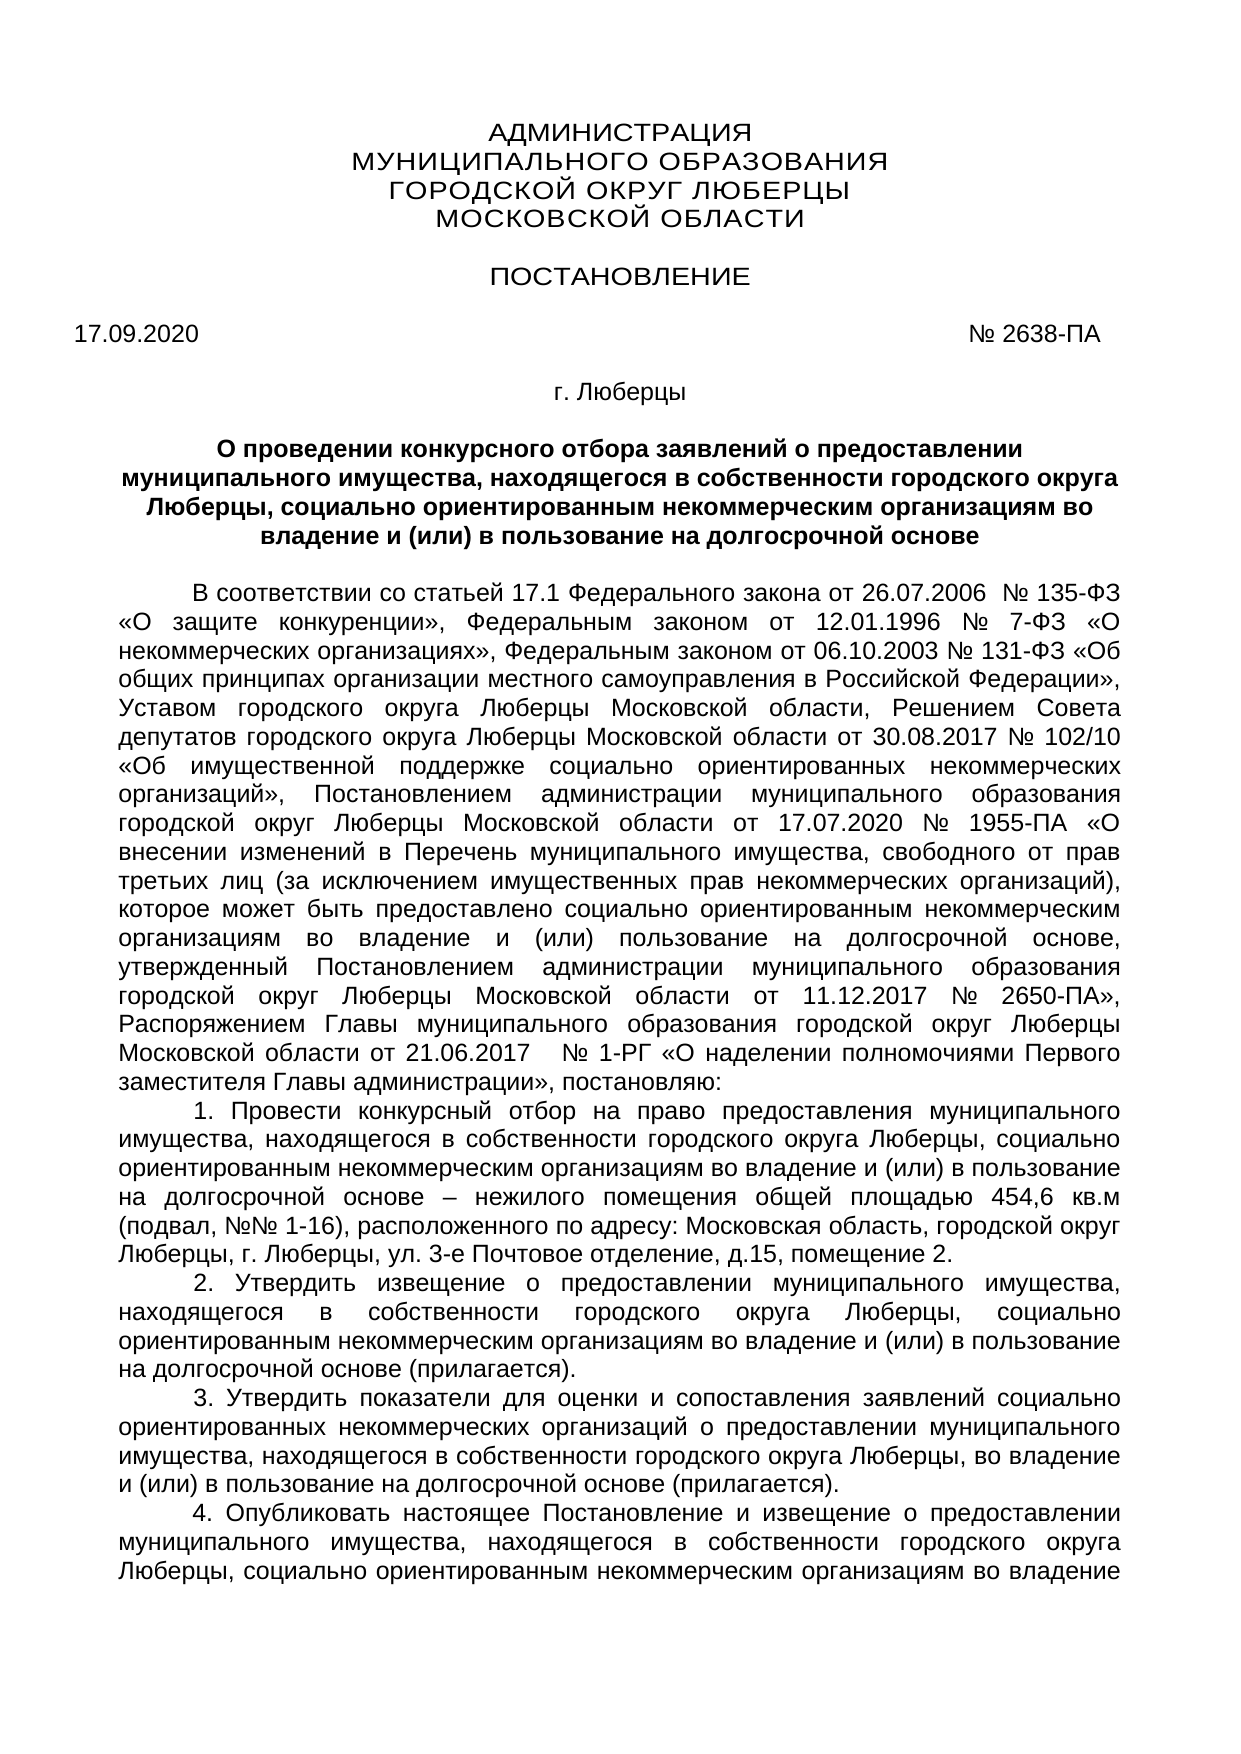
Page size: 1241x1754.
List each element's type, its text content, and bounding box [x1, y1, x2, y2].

text г. Люберцы [0, 377, 1240, 406]
text 1. Провести конкурсный отбор на право предоставления муниципального имущества, находящегося в собственности городского округа Люберцы, социально ориентированным некоммерческим организациям во владение и (или) в пользование на долгосрочной основе – нежилого помещения общей площадью 454,6 кв.м (подвал, №№ 1-16), расположенного по адресу: Московская область, городской округ Люберцы, г. Люберцы, ул. 3-е Почтовое отделение, д.15, помещение 2. [118, 1096, 1122, 1268]
text ГОРОДСКОЙ ОКРУГ ЛЮБЕРЦЫ МОСКОВСКОЙ ОБЛАСТИ [0, 176, 1240, 233]
text МУНИЦИПАЛЬНОГО ОБРАЗОВАНИЯ [0, 147, 1240, 176]
text ПОСТАНОВЛЕНИЕ [0, 262, 1240, 291]
text 2. Утвердить извещение о предоставлении муниципального имущества, находящегося в собственности городского округа Люберцы, социально ориентированным некоммерческим организациям во владение и (или) в пользование на долгосрочной основе (прилагается). [118, 1268, 1122, 1383]
text О проведении конкурсного отбора заявлений о предоставлении муниципального имущества, находящегося в собственности городского округа Люберцы, социально ориентированным некоммерческим организациям во владение и (или) в пользование на долгосрочной основе [118, 434, 1122, 549]
text 3. Утвердить показатели для оценки и сопоставления заявлений социально ориентированных некоммерческих организаций о предоставлении муниципального имущества, находящегося в собственности городского округа Люберцы, во владение и (или) в пользование на долгосрочной основе (прилагается). [118, 1383, 1122, 1498]
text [118, 1498, 1122, 1584]
text АДМИНИСТРАЦИЯ [0, 118, 1240, 147]
text В соответствии со статьей 17.1 Федерального закона от 26.07.2006 № 135-ФЗ «О защите конкуренции», Федеральным законом от 12.01.1996 № 7-ФЗ «О некоммерческих организациях», Федеральным законом от 06.10.2003 № 131-ФЗ «Об общих принципах организации местного самоуправления в Российской Федерации», Уставом городского округа Люберцы Московской области, Решением Совета депутатов городского округа Люберцы Московской области от 30.08.2017 № 102/10 «Об имущественной поддержке социально ориентированных некоммерческих организаций», Постановлением администрации муниципального образования городской округ Люберцы Московской области от 17.07.2020 № 1955-ПА «О внесении изменений в Перечень муниципального имущества, свободного от прав третьих лиц (за исключением имущественных прав некоммерческих организаций), которое может быть предоставлено социально ориентированным некоммерческим организациям во владение и (или) пользование на долгосрочной основе, утвержденный Постановлением администрации муниципального образования городской округ Люберцы Московской области от 11.12.2017 № 2650-ПА», Распоряжением Главы муниципального образования городской округ Люберцы Московской области от 21.06.2017 № 1-РГ «О наделении полномочиями Первого заместителя Главы администрации», постановляю: [118, 578, 1122, 1096]
text 17.09.2020 № 2638-ПА [74, 319, 1240, 348]
